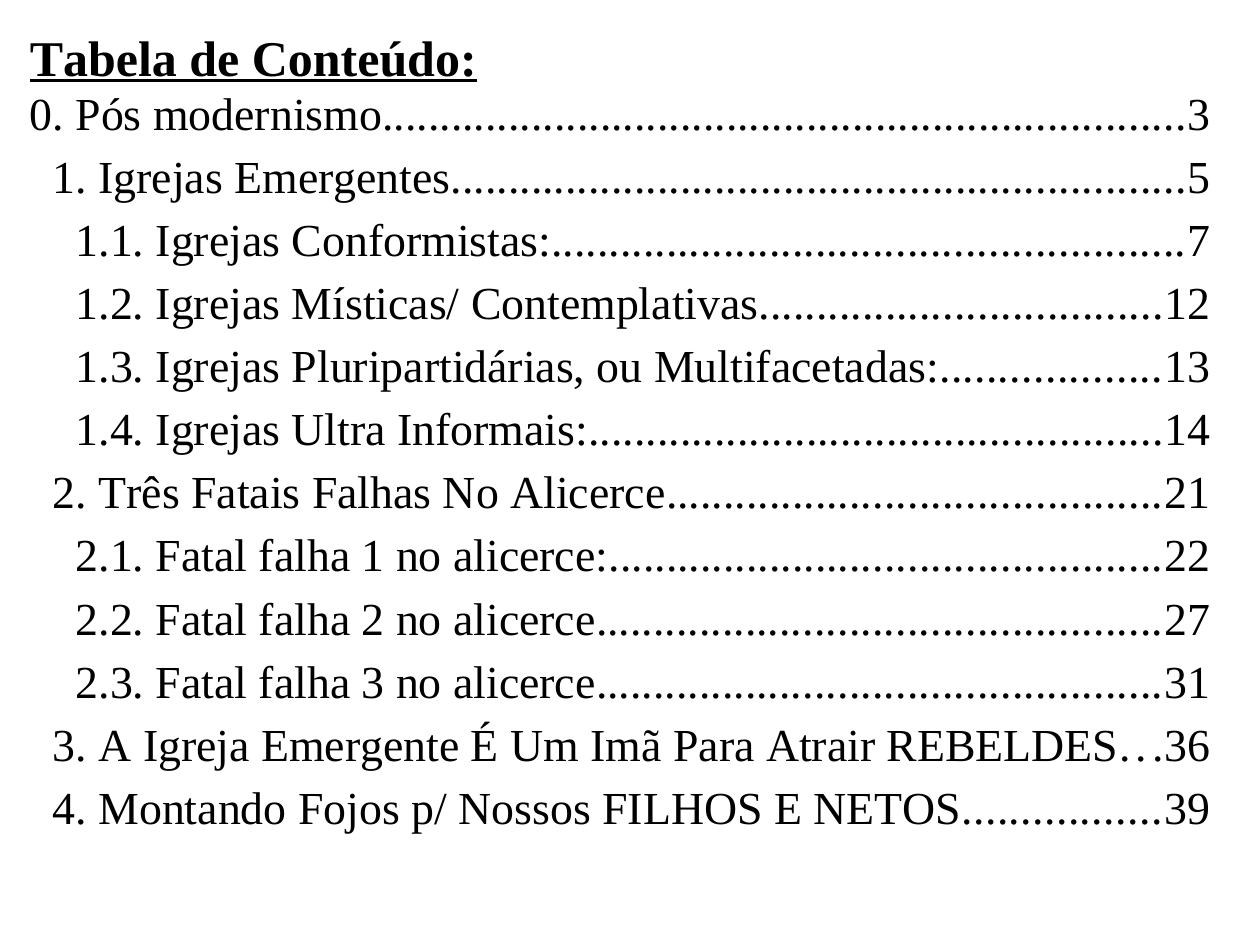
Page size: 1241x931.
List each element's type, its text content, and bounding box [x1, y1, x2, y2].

text 2. Três Fatais Falhas No Alicerce 21 [52, 466, 1211, 518]
text Tabela de Conteúdo: [29, 29, 1211, 87]
text 1.3. Igrejas Pluripartidárias, ou Multifacetadas: 13 [75, 339, 1211, 392]
text 0. Pós modernismo 3 [29, 87, 1211, 140]
text 2.2. Fatal falha 2 no alicerce 27 [75, 592, 1211, 645]
text 2.3. Fatal falha 3 no alicerce 31 [75, 655, 1211, 708]
text 1.4. Igrejas Ultra Informais: 14 [75, 403, 1211, 455]
text 4. Montando Fojos p/ Nossos FILHOS E NETOS 39 [52, 781, 1211, 834]
text 1.1. Igrejas Conformistas: 7 [75, 213, 1211, 266]
text 1. Igrejas Emergentes 5 [52, 150, 1211, 203]
text 1.2. Igrejas Místicas/ Contemplativas 12 [75, 276, 1211, 329]
text 2.1. Fatal falha 1 no alicerce: 22 [75, 529, 1211, 582]
text 3. A Igreja Emergente É Um Imã Para Atrair REBELDES 36 [52, 718, 1211, 771]
